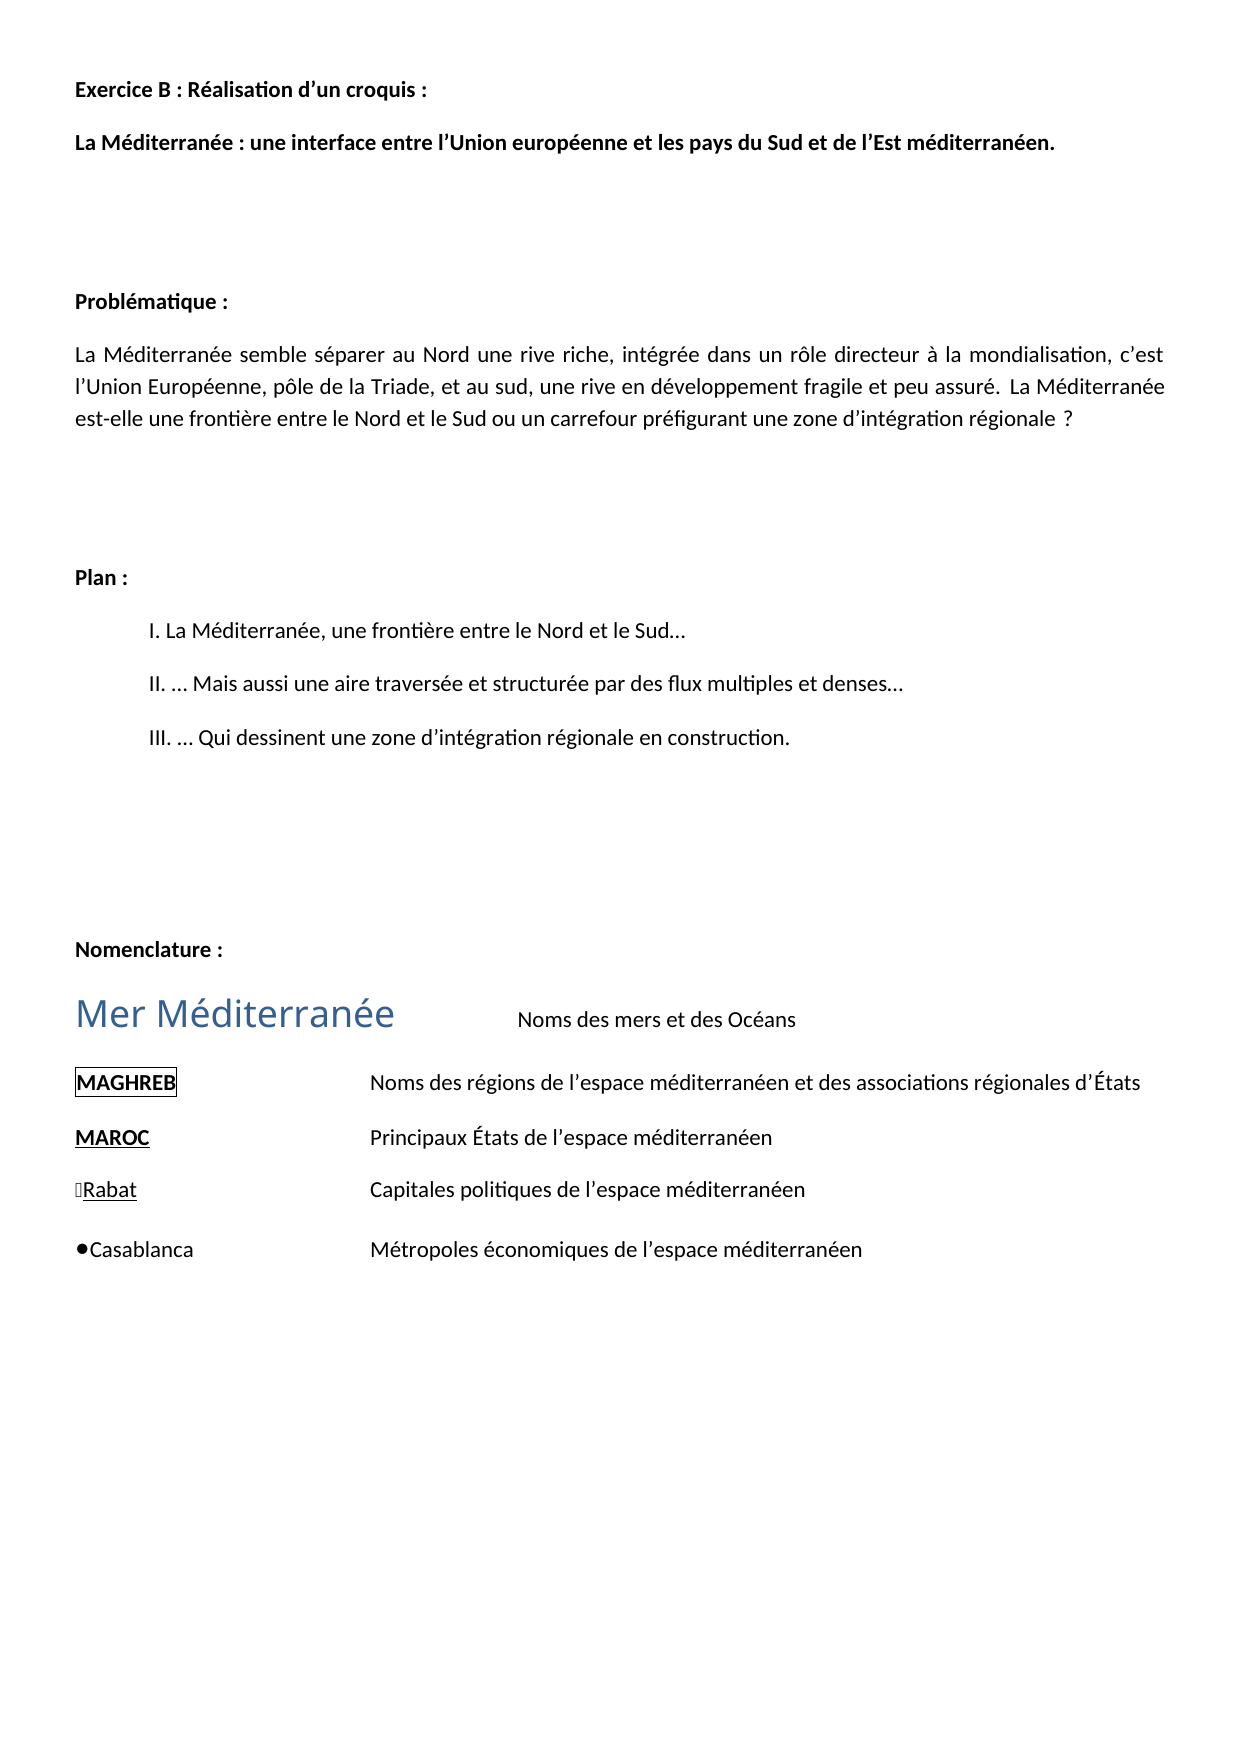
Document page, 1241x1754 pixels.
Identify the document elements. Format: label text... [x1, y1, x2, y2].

text I. La Méditerranée, une frontière entre le Nord et le Sud… [75, 617, 1165, 644]
text Exercice B : Réalisation d’un croquis : [75, 75, 1165, 103]
text Problématique : [75, 287, 1165, 315]
text II. … Mais aussi une aire traversée et structurée par des flux multiples et denses… [75, 669, 1165, 698]
text La Méditerranée : une interface entre l’Union européenne et les pays du Sud et de l’Est méditerranéen. [75, 128, 1165, 156]
text III. … Qui dessinent une zone d’intégration régionale en construction. [75, 723, 1165, 751]
text Rabat Capitales politiques de l’espace méditerranéen [75, 1176, 1165, 1204]
text Plan : [75, 563, 1165, 592]
text MAROC Principaux États de l’espace méditerranéen [75, 1123, 1165, 1151]
text •Casablanca Métropoles économiques de l’espace méditerranéen [75, 1229, 1165, 1264]
text MAGHREB Noms des régions de l’espace méditerranéen et des associations régionales d’États [177, 1067, 1165, 1097]
text Nomenclature : [75, 935, 1165, 963]
text Mer Méditerranée Noms des mers et des Océans [75, 988, 1165, 1039]
text La Méditerranée semble séparer au Nord une rive riche, intégrée dans un rôle directeur à la mondialisation, c’est l’Union Européenne, pôle de la Triade, et au sud, une rive en développement fragile et peu assuré. La Méditerranée est-elle une frontière entre le Nord et le Sud ou un carrefour préfigurant une zone d’intégration régionale ? [75, 340, 1165, 432]
